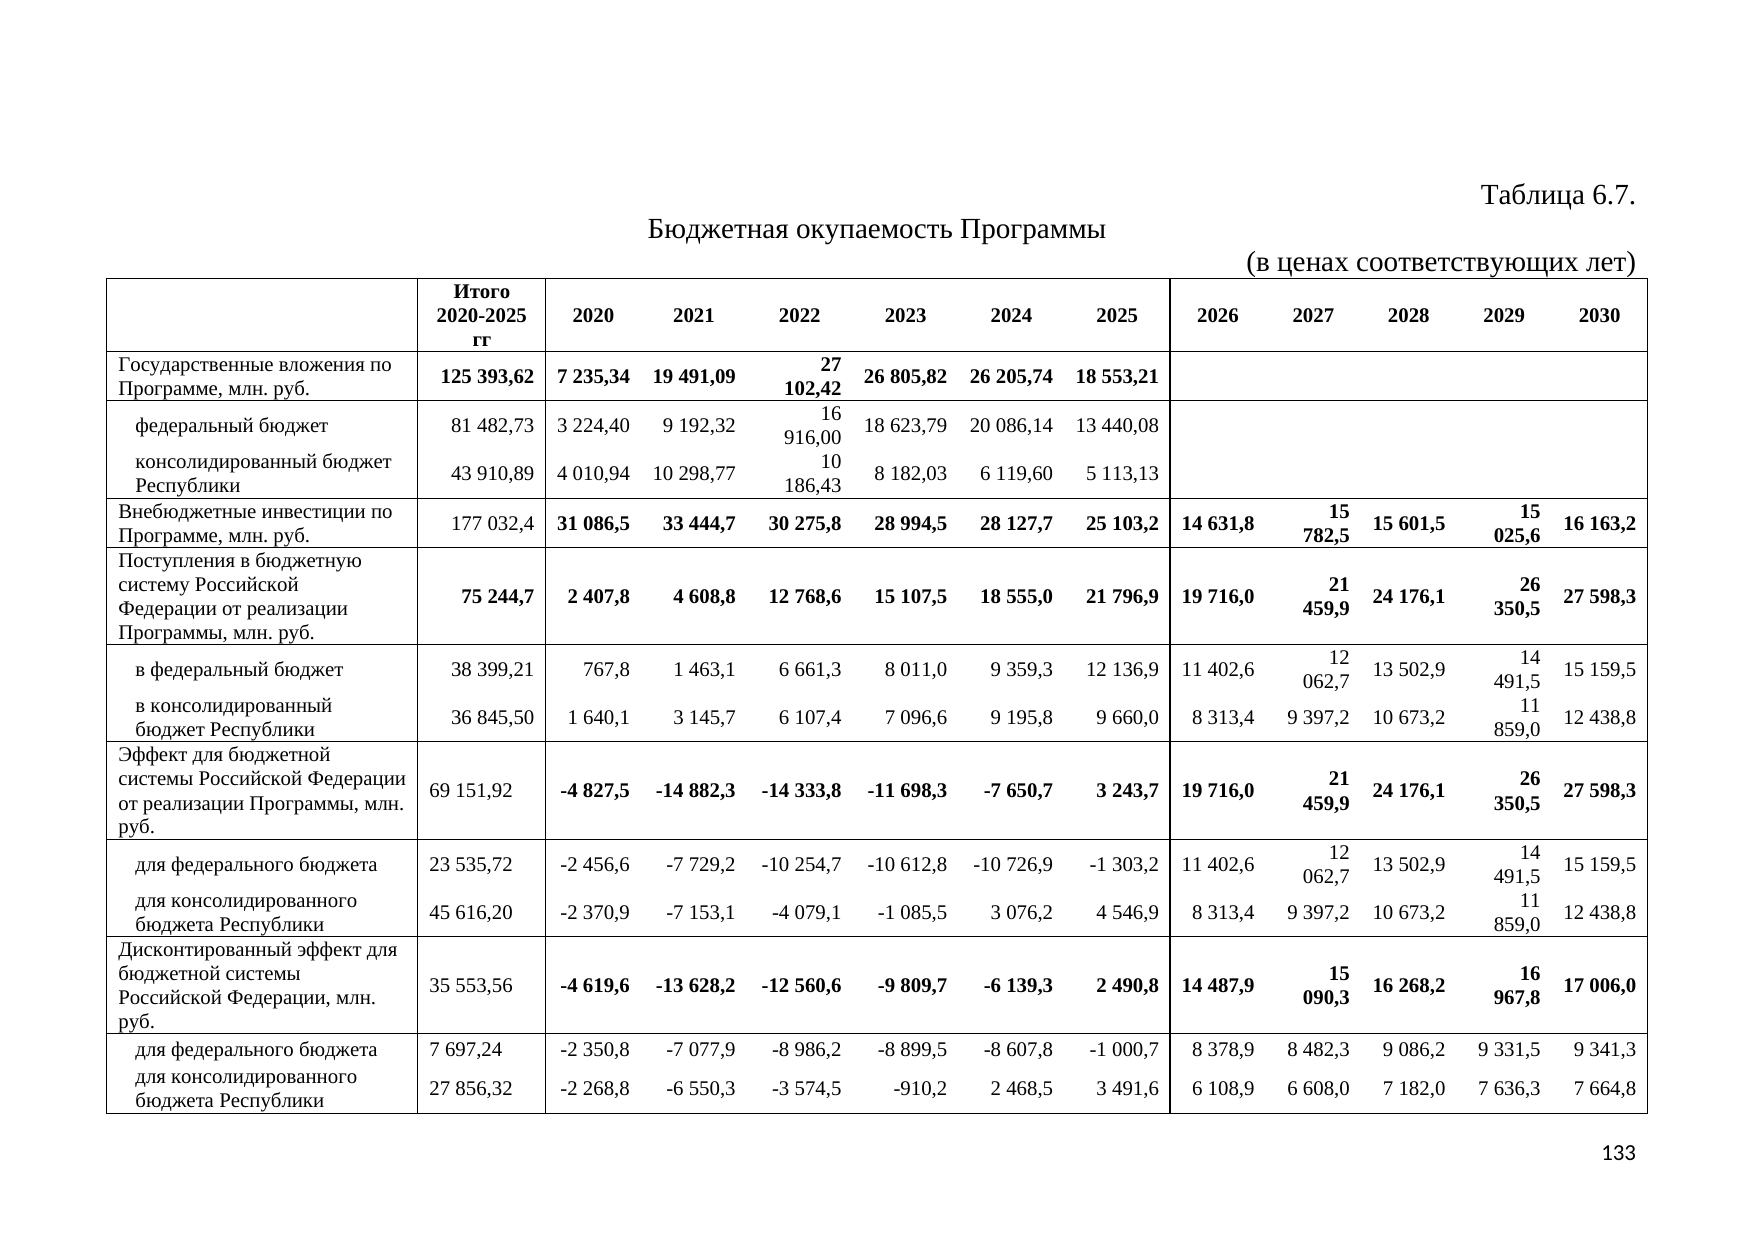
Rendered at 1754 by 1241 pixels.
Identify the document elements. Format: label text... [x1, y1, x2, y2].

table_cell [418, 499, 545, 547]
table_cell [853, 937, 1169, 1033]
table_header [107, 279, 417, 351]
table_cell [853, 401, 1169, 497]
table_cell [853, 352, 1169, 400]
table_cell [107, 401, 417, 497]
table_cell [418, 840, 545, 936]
text Бюджетная окупаемость Программы [118, 211, 1636, 244]
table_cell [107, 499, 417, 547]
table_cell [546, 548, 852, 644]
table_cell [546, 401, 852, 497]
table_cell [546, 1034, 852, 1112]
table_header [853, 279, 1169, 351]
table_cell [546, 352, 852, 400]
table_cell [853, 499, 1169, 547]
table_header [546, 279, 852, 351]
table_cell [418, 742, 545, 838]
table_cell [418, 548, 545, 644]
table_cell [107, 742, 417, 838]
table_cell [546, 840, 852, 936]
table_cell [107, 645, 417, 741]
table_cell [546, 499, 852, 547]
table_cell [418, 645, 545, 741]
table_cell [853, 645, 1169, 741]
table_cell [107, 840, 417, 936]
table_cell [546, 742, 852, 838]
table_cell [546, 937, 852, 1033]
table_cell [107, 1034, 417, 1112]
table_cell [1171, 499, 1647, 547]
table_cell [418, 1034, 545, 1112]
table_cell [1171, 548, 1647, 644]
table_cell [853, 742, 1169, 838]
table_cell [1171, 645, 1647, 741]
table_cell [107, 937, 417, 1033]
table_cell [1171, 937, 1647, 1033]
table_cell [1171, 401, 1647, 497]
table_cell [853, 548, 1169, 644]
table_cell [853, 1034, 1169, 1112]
text Таблица 6.7. [118, 177, 1636, 211]
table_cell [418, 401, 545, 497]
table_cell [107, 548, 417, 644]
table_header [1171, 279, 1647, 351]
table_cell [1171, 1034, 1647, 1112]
text (в ценах соответствующих лет) [118, 244, 1636, 278]
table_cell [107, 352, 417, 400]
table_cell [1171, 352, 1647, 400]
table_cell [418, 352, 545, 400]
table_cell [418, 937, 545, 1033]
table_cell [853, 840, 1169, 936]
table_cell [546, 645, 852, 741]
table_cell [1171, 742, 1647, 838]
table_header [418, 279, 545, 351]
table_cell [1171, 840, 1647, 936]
